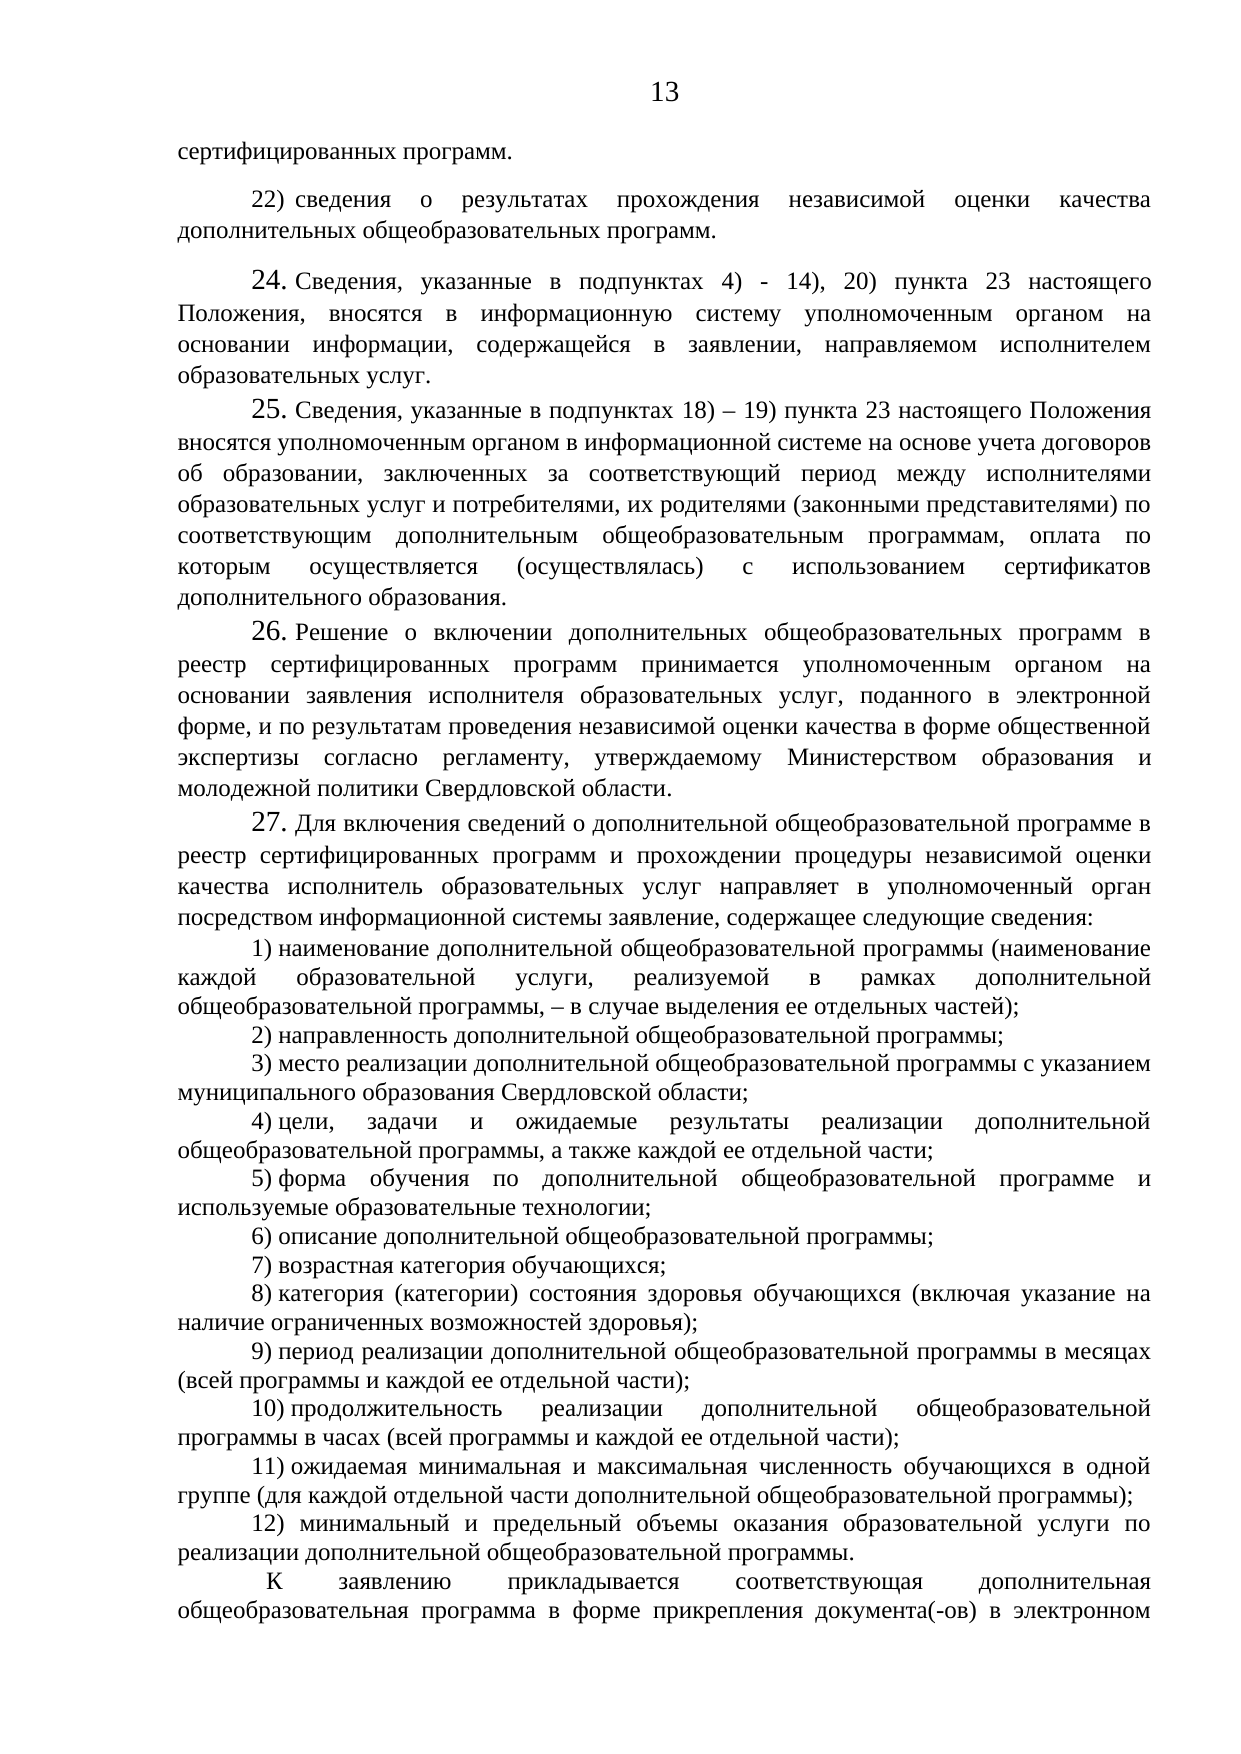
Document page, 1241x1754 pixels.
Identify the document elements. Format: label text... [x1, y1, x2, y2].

text 2) направленность дополнительной общеобразовательной программы; [177, 1020, 1152, 1048]
text 8) категория (категории) состояния здоровья обучающихся (включая указание на наличие ограниченных возможностей здоровья); [177, 1278, 1152, 1336]
text 10) продолжительность реализации дополнительной общеобразовательной программы в часах (всей программы и каждой ее отдельной части); [177, 1393, 1152, 1451]
text 11) ожидаемая минимальная и максимальная численность обучающихся в одной группе (для каждой отдельной части дополнительной общеобразовательной программы); [177, 1451, 1152, 1508]
text 4) цели, задачи и ожидаемые результаты реализации дополнительной общеобразовательной программы, а также каждой ее отдельной части; [177, 1106, 1152, 1163]
list Сведения, указанные в подпунктах 18) – 19) пункта 27 настоящего Положения вносятся уполномоченным органом в информационной системе на основе учета договоров об образовании, заключенных за соответствующий период между исполнителями образовательных услуг и потребителями, их родителями (законными представителями) по соответствующим дополнительным общеобразовательным программам, оплата по которым осуществляется (осуществлялась) с использованием сертификатов дополнительного образования. [177, 391, 1152, 611]
list сведения о результатах прохождения независимой оценки качества дополнительных общеобразовательных программ. [177, 184, 1152, 243]
text 12) минимальный и предельный объемы оказания образовательной услуги по реализации дополнительной общеобразовательной программы. [177, 1508, 1152, 1566]
text 9) период реализации дополнительной общеобразовательной программы в месяцах (всей программы и каждой ее отдельной части); [177, 1336, 1152, 1393]
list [177, 136, 1152, 165]
text 7) возрастная категория обучающихся; [177, 1250, 1152, 1278]
text 6) описание дополнительной общеобразовательной программы; [177, 1221, 1152, 1250]
text 5) форма обучения по дополнительной общеобразовательной программе и используемые образовательные технологии; [177, 1163, 1152, 1221]
text 1) наименование дополнительной общеобразовательной программы (наименование каждой образовательной услуги, реализуемой в рамках дополнительной общеобразовательной программы, – в случае выделения ее отдельных частей); [177, 933, 1152, 1020]
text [177, 1566, 1152, 1623]
text 3) место реализации дополнительной общеобразовательной программы с указанием муниципального образования Свердловской области; [177, 1048, 1152, 1106]
list Для включения сведений о дополнительной общеобразовательной программе в реестр сертифицированных программ и прохождении процедуры независимой оценки качества исполнитель образовательных услуг направляет в уполномоченный орган посредством информационной системы заявление, содержащее следующие сведения: [177, 804, 1152, 931]
list Решение о включении дополнительных общеобразовательных программ в реестр сертифицированных программ принимается уполномоченным органом на основании заявления исполнителя образовательных услуг, поданного в электронной форме, и по результатам проведения независимой оценки качества в форме общественной экспертизы согласно регламенту, утверждаемому Министерством образования и молодежной политики Свердловской области. [177, 613, 1152, 802]
list Сведения, указанные в подпунктах 4) - 14), 20) пункта 27 настоящего Положения, вносятся в информационную систему уполномоченным органом на основании информации, содержащейся в заявлении, направляемом исполнителем образовательных услуг. [177, 262, 1152, 389]
